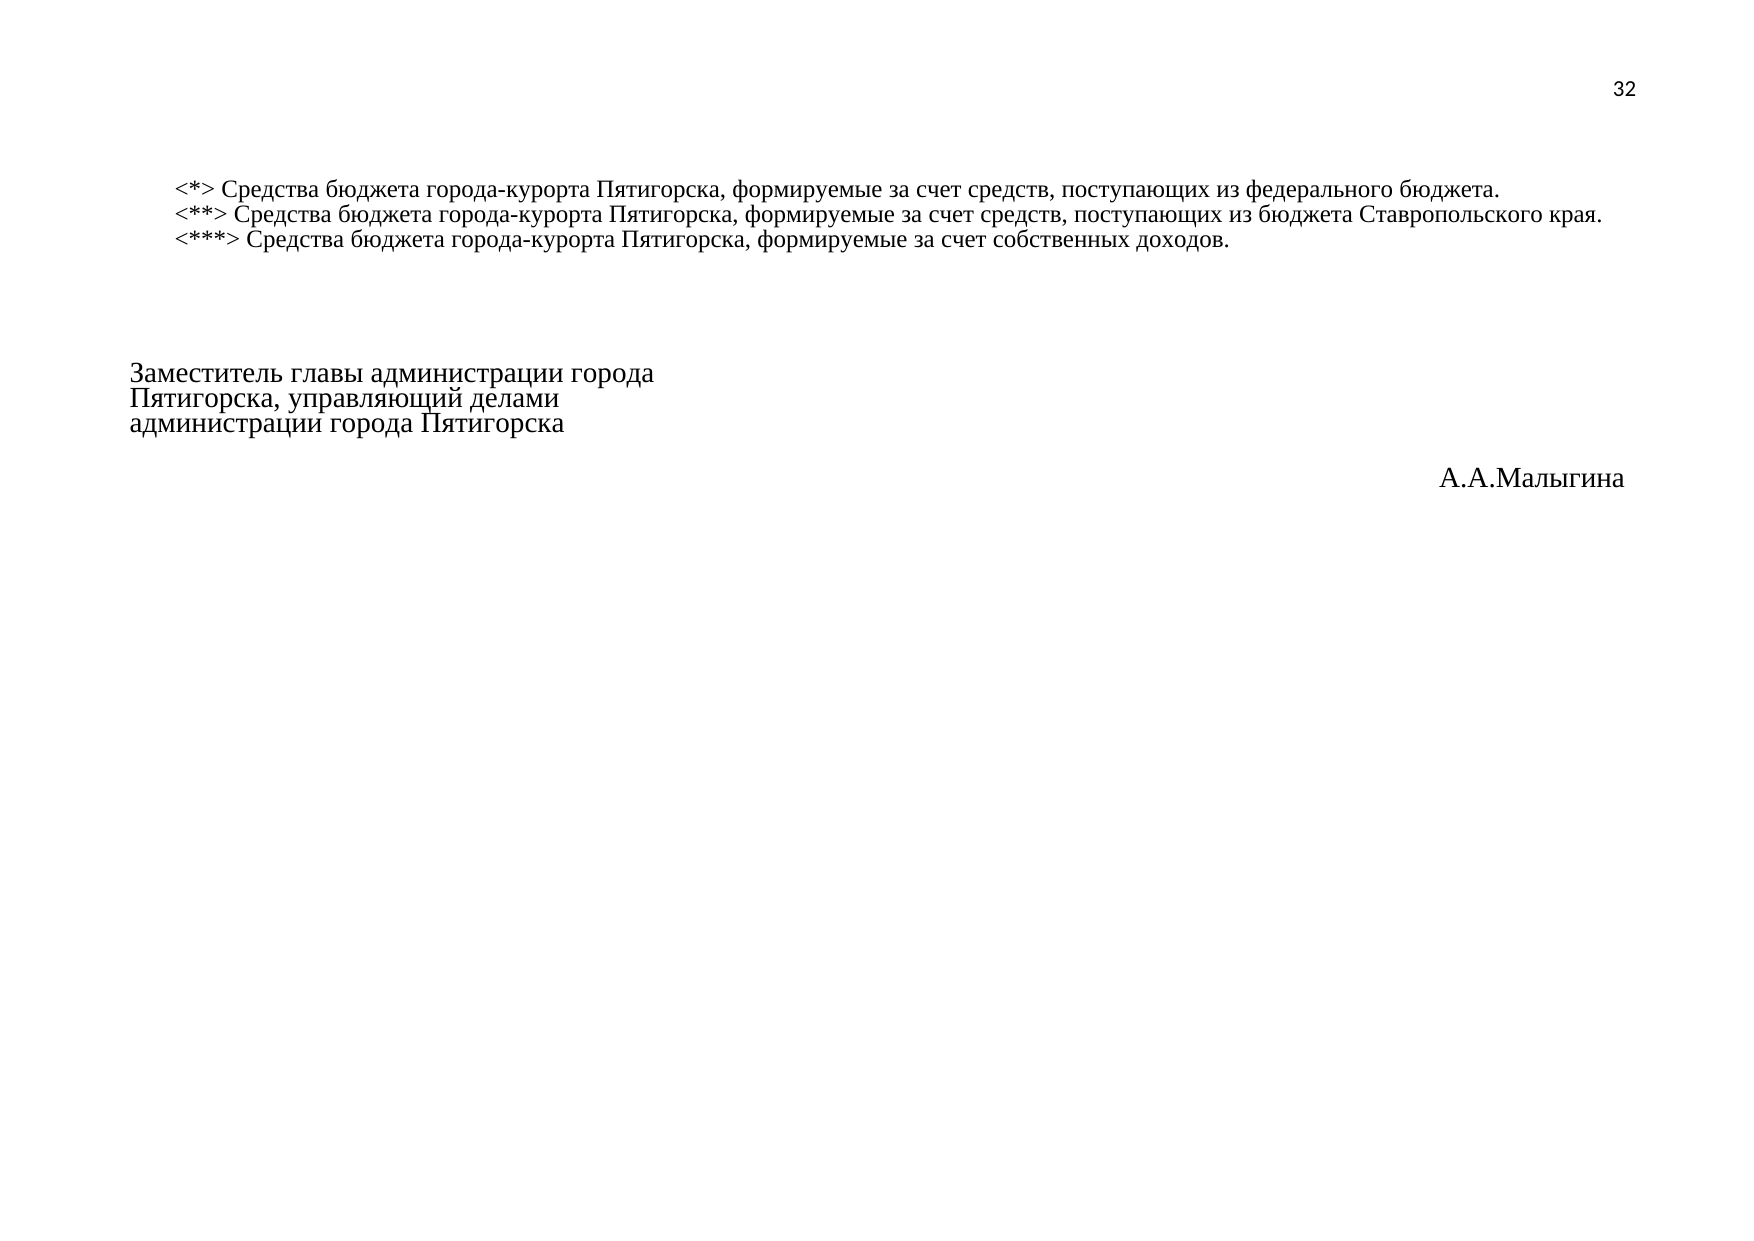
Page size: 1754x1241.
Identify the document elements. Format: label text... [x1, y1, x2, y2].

table_header А.А.Малыгина [700, 363, 1636, 514]
text <***> Средства бюджета города-курорта Пятигорска, формируемые за счет собственных доходов. [118, 227, 1636, 252]
text <**> Средства бюджета города-курорта Пятигорска, формируемые за счет средств, поступающих из бюджета Ставропольского края. [118, 202, 1636, 227]
table_header Заместитель главы администрации города Пятигорска, управляющий делами администрации города Пятигорска [118, 363, 700, 514]
text <*> Средства бюджета города-курорта Пятигорска, формируемые за счет средств, поступающих из федерального бюджета. [118, 177, 1636, 202]
